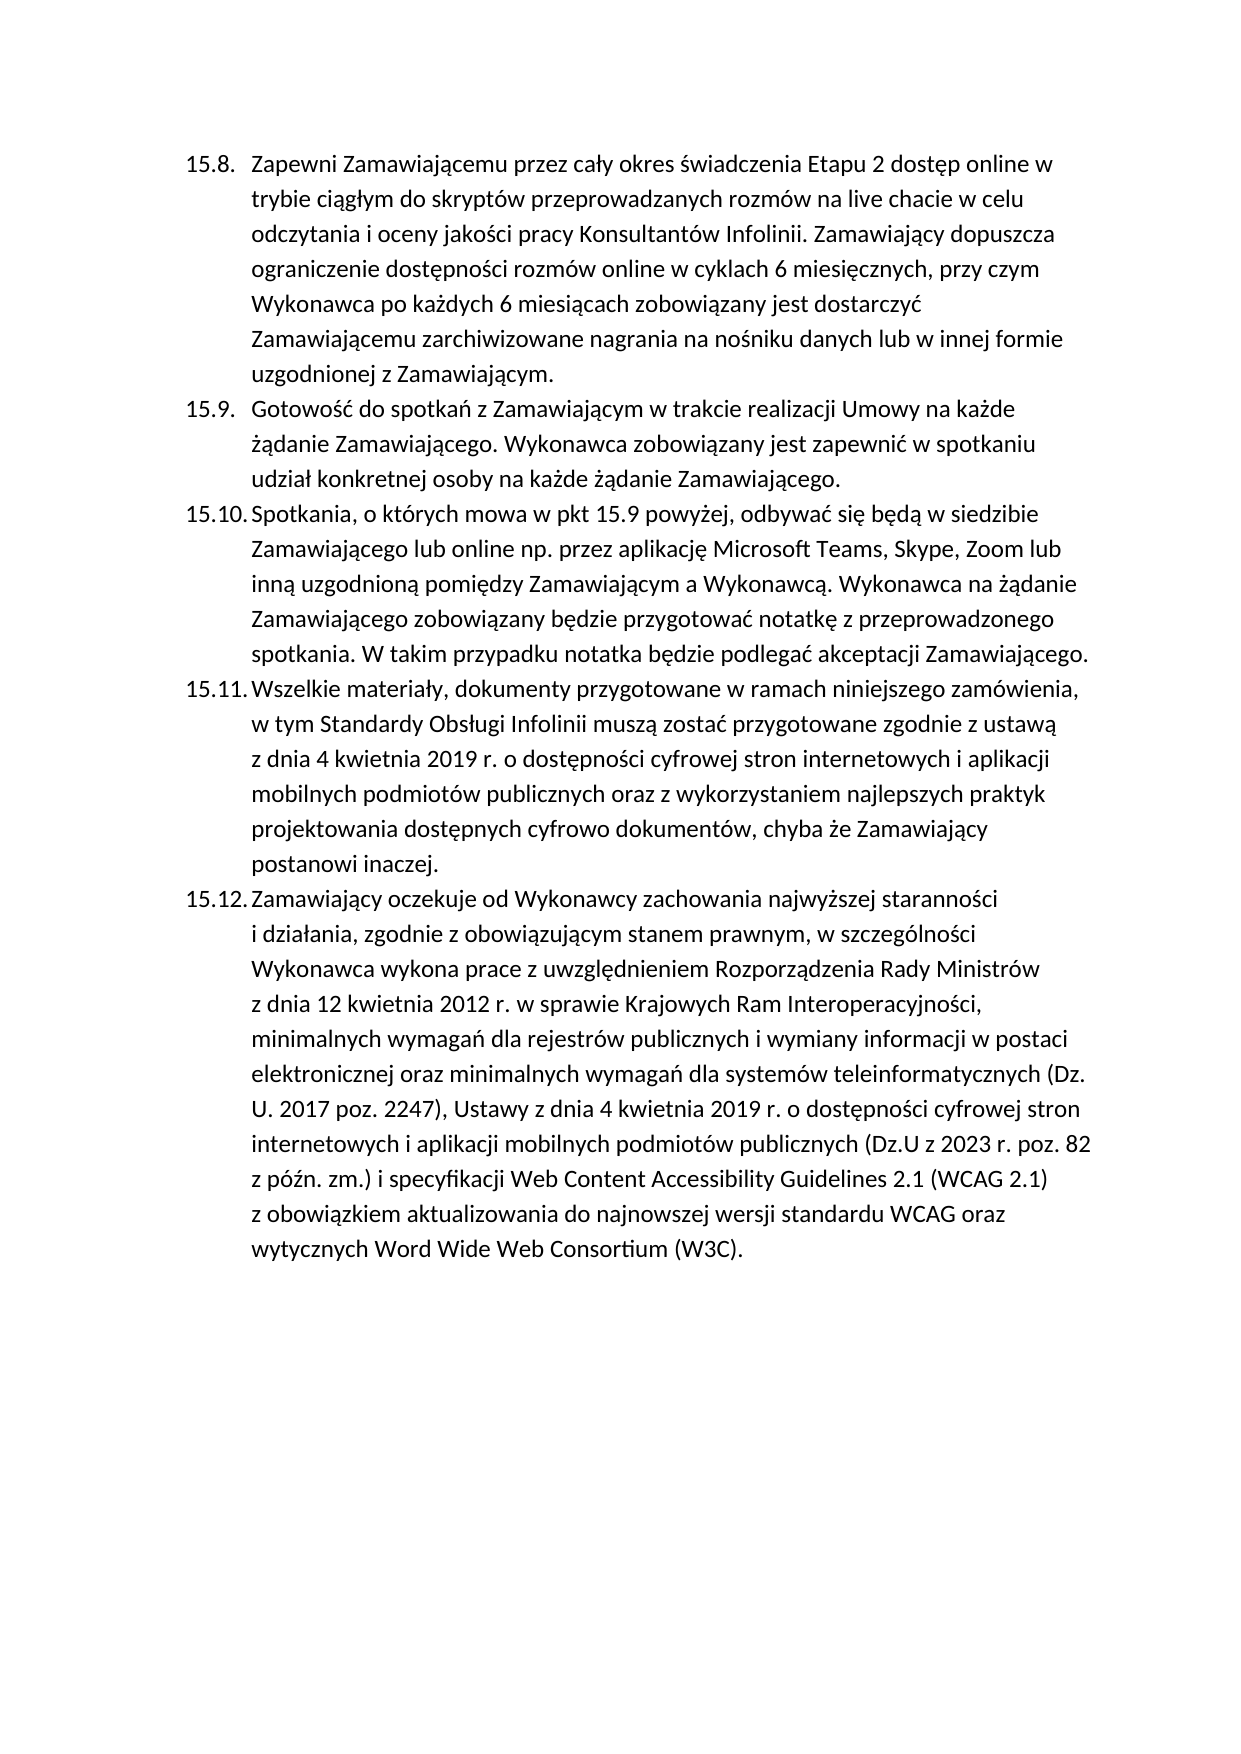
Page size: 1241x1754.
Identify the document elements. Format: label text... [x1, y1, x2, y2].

list Zapewni Zamawiającemu przez cały okres świadczenia Etapu 2 dostęp online w trybie ciągłym do skryptów przeprowadzanych rozmów na live chacie w celu odczytania i oceny jakości pracy Konsultantów Infolinii. Zamawiający dopuszcza ograniczenie dostępności rozmów online w cyklach 6 miesięcznych, przy czym Wykonawca po każdych 6 miesiącach zobowiązany jest dostarczyć Zamawiającemu zarchiwizowane nagrania na nośniku danych lub w innej formie uzgodnionej z Zamawiającym. [185, 148, 1092, 388]
list Wszelkie materiały, dokumenty przygotowane w ramach niniejszego zamówienia, w tym Standardy Obsługi Infolinii muszą zostać przygotowane zgodnie z ustawą z dnia 4 kwietnia 2019 r. o dostępności cyfrowej stron internetowych i aplikacji mobilnych podmiotów publicznych oraz z wykorzystaniem najlepszych praktyk projektowania dostępnych cyfrowo dokumentów, chyba że Zamawiający postanowi inaczej. [185, 673, 1092, 878]
list Zamawiający oczekuje od Wykonawcy zachowania najwyższej staranności i działania, zgodnie z obowiązującym stanem prawnym, w szczególności Wykonawca wykona prace z uwzględnieniem Rozporządzenia Rady Ministrów z dnia 12 kwietnia 2012 r. w sprawie Krajowych Ram Interoperacyjności, minimalnych wymagań dla rejestrów publicznych i wymiany informacji w postaci elektronicznej oraz minimalnych wymagań dla systemów teleinformatycznych (Dz. U. 2017 poz. 2247), Ustawy z dnia 4 kwietnia 2019 r. o dostępności cyfrowej stron internetowych i aplikacji mobilnych podmiotów publicznych (Dz.U z 2023 r. poz. 82 z późn. zm.) i specyfikacji Web Content Accessibility Guidelines 2.1 (WCAG 2.1) z obowiązkiem aktualizowania do najnowszej wersji standardu WCAG oraz wytycznych Word Wide Web Consortium (W3C). [185, 883, 1092, 1263]
list Gotowość do spotkań z Zamawiającym w trakcie realizacji Umowy na każde żądanie Zamawiającego. Wykonawca zobowiązany jest zapewnić w spotkaniu udział konkretnej osoby na każde żądanie Zamawiającego. [185, 393, 1092, 493]
list Spotkania, o których mowa w pkt 15.9 powyżej, odbywać się będą w siedzibie Zamawiającego lub online np. przez aplikację Microsoft Teams, Skype, Zoom lub inną uzgodnioną pomiędzy Zamawiającym a Wykonawcą. Wykonawca na żądanie Zamawiającego zobowiązany będzie przygotować notatkę z przeprowadzonego spotkania. W takim przypadku notatka będzie podlegać akceptacji Zamawiającego. [185, 498, 1092, 668]
